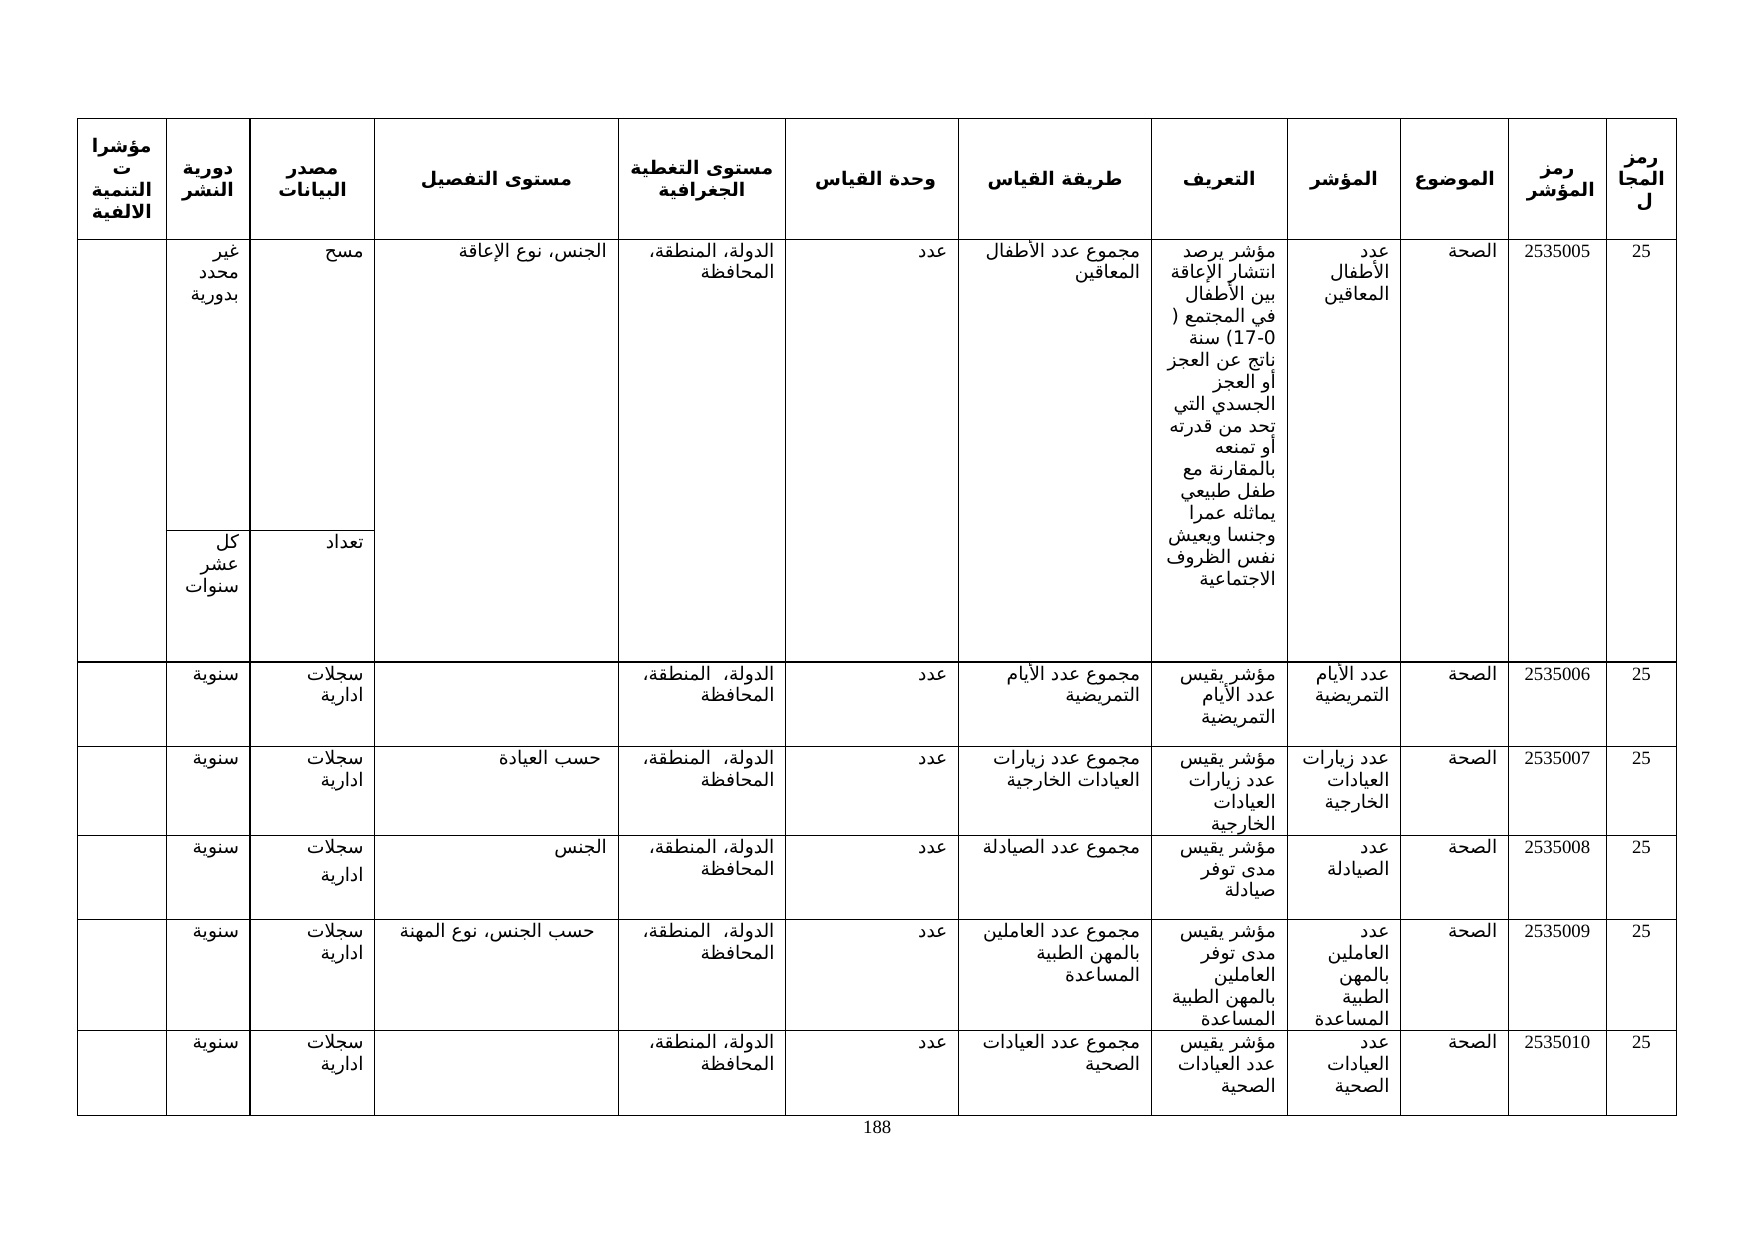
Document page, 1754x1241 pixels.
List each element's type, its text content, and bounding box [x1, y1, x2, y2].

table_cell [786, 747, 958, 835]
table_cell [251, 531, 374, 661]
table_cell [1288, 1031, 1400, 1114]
table_header الموضوع [1401, 119, 1508, 238]
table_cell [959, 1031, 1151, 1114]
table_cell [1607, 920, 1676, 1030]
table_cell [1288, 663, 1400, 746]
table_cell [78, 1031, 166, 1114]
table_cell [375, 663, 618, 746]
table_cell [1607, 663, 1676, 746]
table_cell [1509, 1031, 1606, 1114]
table_header مستوى التفصيل [375, 119, 618, 238]
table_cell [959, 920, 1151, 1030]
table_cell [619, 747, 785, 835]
table_header دورية النشر [167, 119, 249, 238]
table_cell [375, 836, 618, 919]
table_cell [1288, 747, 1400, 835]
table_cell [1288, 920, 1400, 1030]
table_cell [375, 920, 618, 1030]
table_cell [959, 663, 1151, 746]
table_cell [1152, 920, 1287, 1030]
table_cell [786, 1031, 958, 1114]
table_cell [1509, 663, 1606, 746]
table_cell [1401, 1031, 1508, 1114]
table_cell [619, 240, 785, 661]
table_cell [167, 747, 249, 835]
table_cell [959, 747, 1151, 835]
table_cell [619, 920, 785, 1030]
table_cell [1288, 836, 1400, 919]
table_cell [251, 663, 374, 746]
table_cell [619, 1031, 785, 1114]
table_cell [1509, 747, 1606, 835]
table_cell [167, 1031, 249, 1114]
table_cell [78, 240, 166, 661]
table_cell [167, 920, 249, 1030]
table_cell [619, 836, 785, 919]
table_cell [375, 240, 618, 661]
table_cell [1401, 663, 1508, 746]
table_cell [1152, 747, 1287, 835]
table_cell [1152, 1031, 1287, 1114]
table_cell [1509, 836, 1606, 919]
table_header مستوى التغطية الجغرافية [619, 119, 785, 238]
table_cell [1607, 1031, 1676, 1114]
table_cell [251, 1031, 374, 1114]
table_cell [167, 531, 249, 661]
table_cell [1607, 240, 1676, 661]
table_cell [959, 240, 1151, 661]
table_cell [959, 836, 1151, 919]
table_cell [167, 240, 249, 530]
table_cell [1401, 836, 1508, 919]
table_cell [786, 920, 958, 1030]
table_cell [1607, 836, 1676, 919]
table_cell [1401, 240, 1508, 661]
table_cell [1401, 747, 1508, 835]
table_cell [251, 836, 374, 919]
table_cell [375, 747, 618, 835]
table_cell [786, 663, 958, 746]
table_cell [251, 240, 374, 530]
table_header رمز المجال [1607, 119, 1676, 238]
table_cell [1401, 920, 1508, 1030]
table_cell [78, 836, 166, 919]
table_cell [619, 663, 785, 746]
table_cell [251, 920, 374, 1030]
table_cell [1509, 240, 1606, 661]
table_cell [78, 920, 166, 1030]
table_header مؤشرات التنمية الالفية [78, 119, 166, 238]
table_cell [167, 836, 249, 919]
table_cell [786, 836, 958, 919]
table_header طريقة القياس [959, 119, 1151, 238]
table_header المؤشر [1288, 119, 1400, 238]
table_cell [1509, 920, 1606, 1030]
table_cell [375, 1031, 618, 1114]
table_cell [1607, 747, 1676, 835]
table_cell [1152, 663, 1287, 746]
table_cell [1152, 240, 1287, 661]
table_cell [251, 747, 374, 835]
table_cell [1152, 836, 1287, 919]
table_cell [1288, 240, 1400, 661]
table_header وحدة القياس [786, 119, 958, 238]
table_header التعريف [1152, 119, 1287, 238]
table_header مصدر البيانات [251, 119, 374, 238]
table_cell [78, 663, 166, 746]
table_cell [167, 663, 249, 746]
table_header رمز المؤشر [1509, 119, 1606, 238]
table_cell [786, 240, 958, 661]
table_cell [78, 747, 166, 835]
